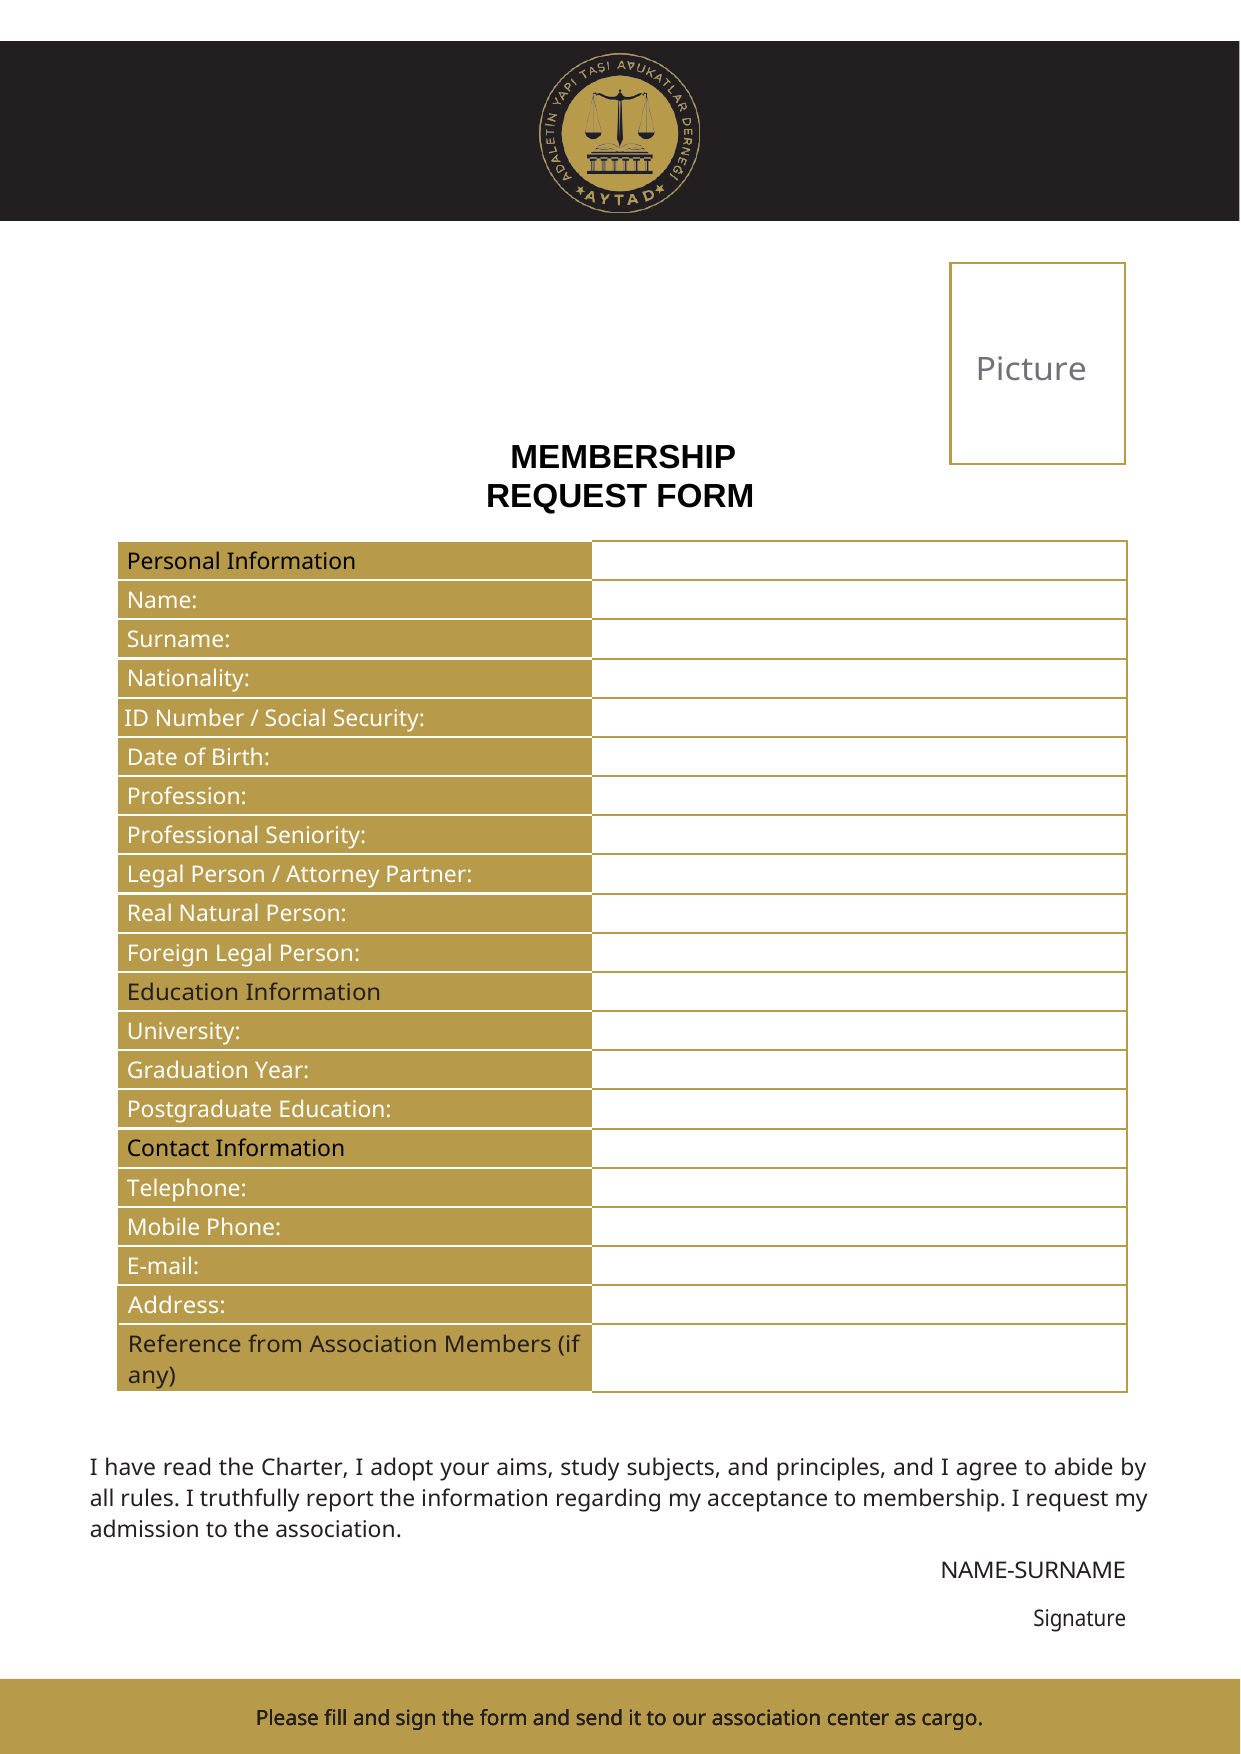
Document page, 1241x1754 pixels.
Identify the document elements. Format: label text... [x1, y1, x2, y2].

table_cell Contact Information [118, 1130, 592, 1167]
table_cell Surname: [118, 620, 592, 657]
table_cell [592, 1208, 1126, 1245]
table_header [592, 542, 1126, 579]
table_cell [592, 581, 1126, 618]
table_cell [592, 1325, 1126, 1391]
table_cell [592, 738, 1126, 775]
table_cell [592, 934, 1126, 971]
table_cell Nationality: [118, 660, 592, 697]
table_cell Address: [117, 1286, 592, 1323]
table_cell [592, 1051, 1126, 1088]
table_cell Legal Person / Attorney Partner: [118, 855, 592, 892]
table_cell [592, 1130, 1126, 1167]
table_cell Profession: [118, 777, 592, 814]
table_cell University: [118, 1012, 592, 1049]
table_cell [592, 855, 1126, 892]
table_cell [592, 1169, 1126, 1206]
table_cell ID Number / Social Security: [118, 699, 592, 736]
table_cell Real Natural Person: [118, 895, 592, 932]
table_cell [592, 660, 1126, 697]
table_cell [592, 973, 1126, 1010]
text NAME-SURNAME [89, 1554, 1126, 1586]
table_cell Mobile Phone: [118, 1208, 592, 1245]
table_cell [592, 1247, 1126, 1284]
table_cell [592, 1012, 1126, 1049]
table_cell [592, 620, 1126, 657]
table_cell E-mail: [118, 1247, 592, 1284]
table_cell [592, 699, 1126, 736]
table_cell Foreign Legal Person: [118, 934, 592, 971]
table_cell [592, 816, 1126, 853]
picture [539, 53, 700, 213]
table_header Personal Information [118, 542, 592, 579]
table_cell Professional Seniority: [118, 816, 592, 853]
table_cell Graduation Year: [118, 1051, 592, 1088]
table_cell Education Information [118, 973, 592, 1010]
table_cell Name: [118, 581, 592, 618]
table_cell [592, 1286, 1126, 1323]
table_cell Date of Birth: [118, 738, 592, 775]
table_cell [592, 895, 1126, 932]
table_cell Telephone: [118, 1169, 592, 1206]
text Signature [89, 1602, 1126, 1633]
table_cell Postgraduate Education: [118, 1090, 592, 1127]
text MEMBERSHIP REQUEST FORM [453, 437, 787, 514]
table_cell [592, 1090, 1126, 1127]
table_cell [592, 777, 1126, 814]
table_cell Reference from Association Members (if any) [117, 1323, 592, 1391]
text I have read the Charter, I adopt your aims, study subjects, and principles, and I agree to abide by all rules. I truthfully report the information regarding my acceptance to membership. I request my admission to the association. [89, 1450, 1148, 1544]
